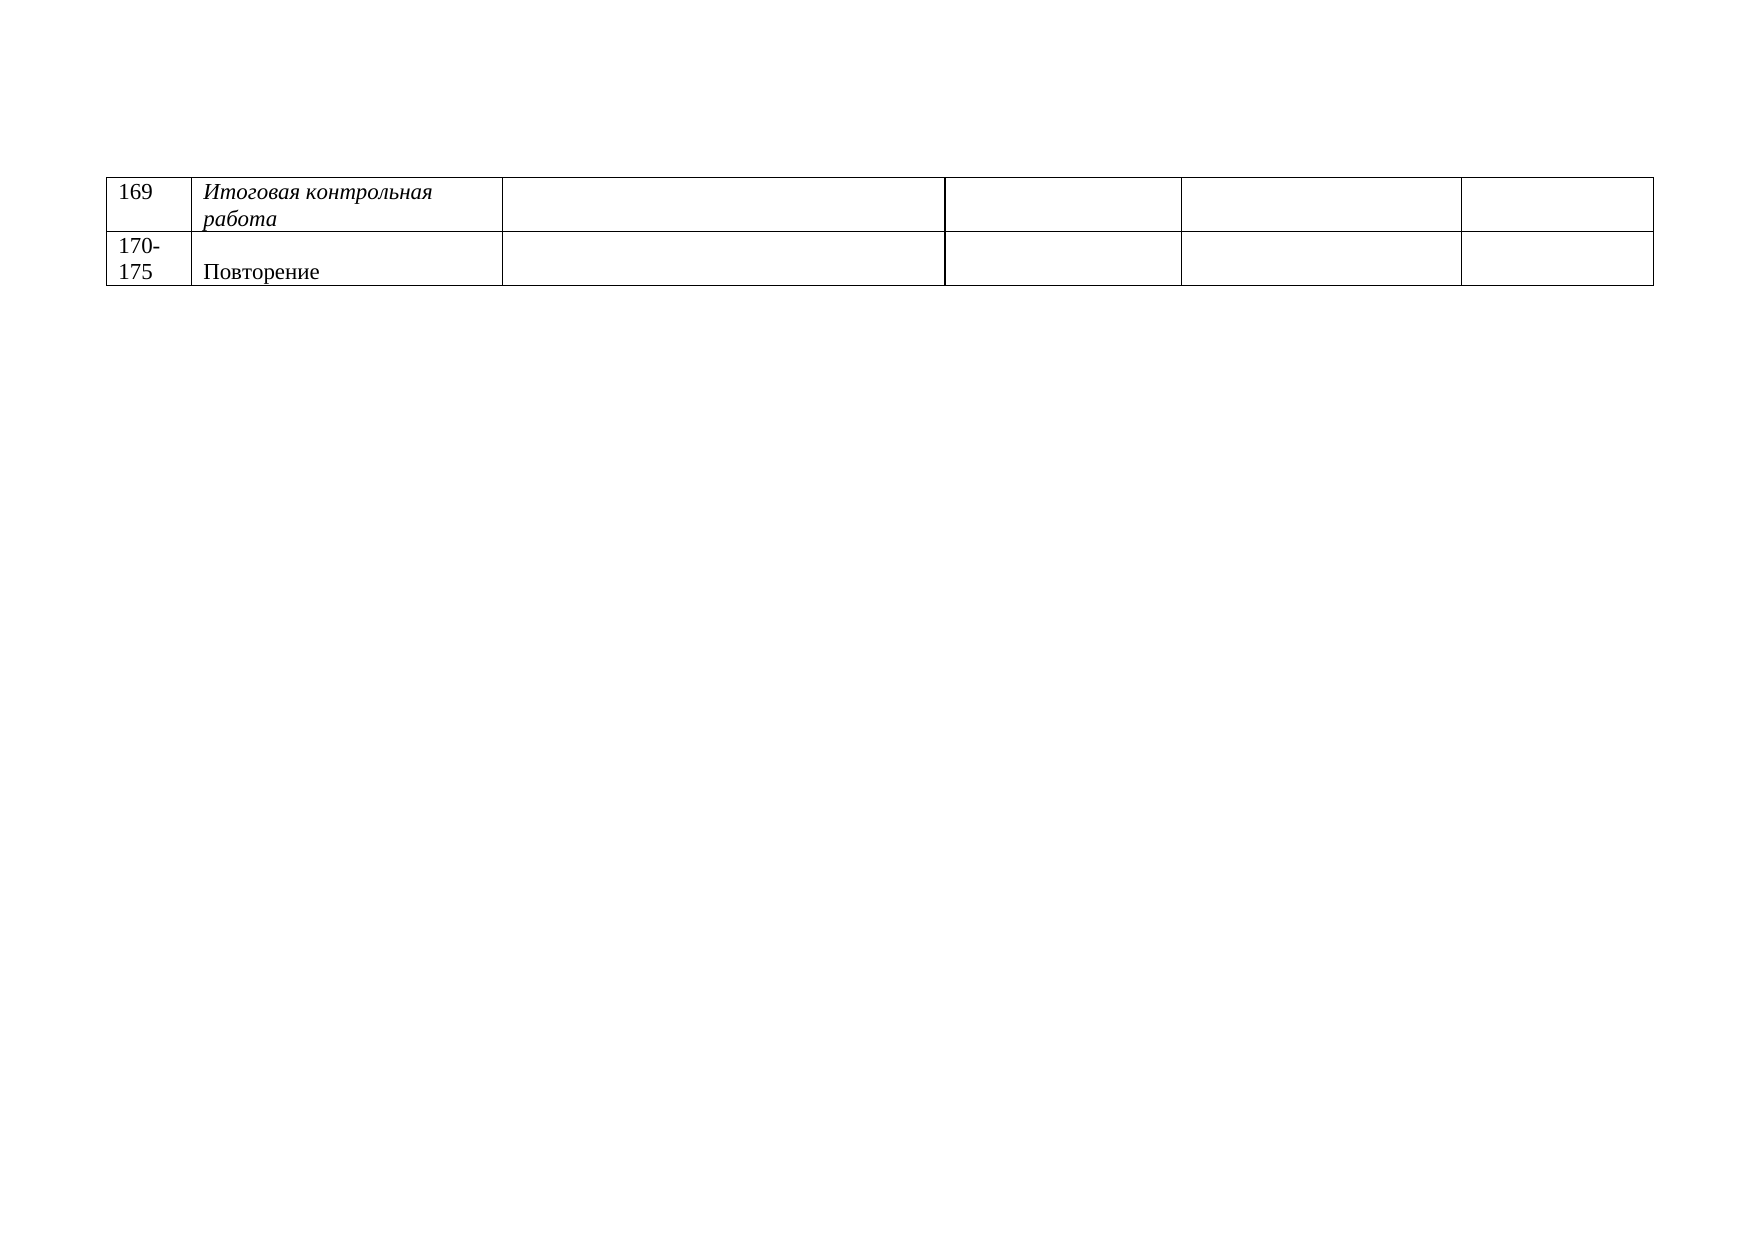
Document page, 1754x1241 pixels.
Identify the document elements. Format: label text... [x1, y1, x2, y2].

table_cell [503, 178, 944, 231]
table_cell [1462, 232, 1653, 285]
table_cell [946, 232, 1181, 285]
table_cell [503, 232, 944, 285]
table_cell [1182, 178, 1461, 231]
table_cell [946, 178, 1181, 231]
table_cell Итоговая контрольная работа [192, 178, 502, 231]
table_cell Повторение [192, 232, 502, 285]
table_cell [1182, 232, 1461, 285]
table_cell [1462, 178, 1653, 231]
table_cell 170-175 [107, 232, 191, 285]
table_cell 169 [107, 178, 191, 231]
